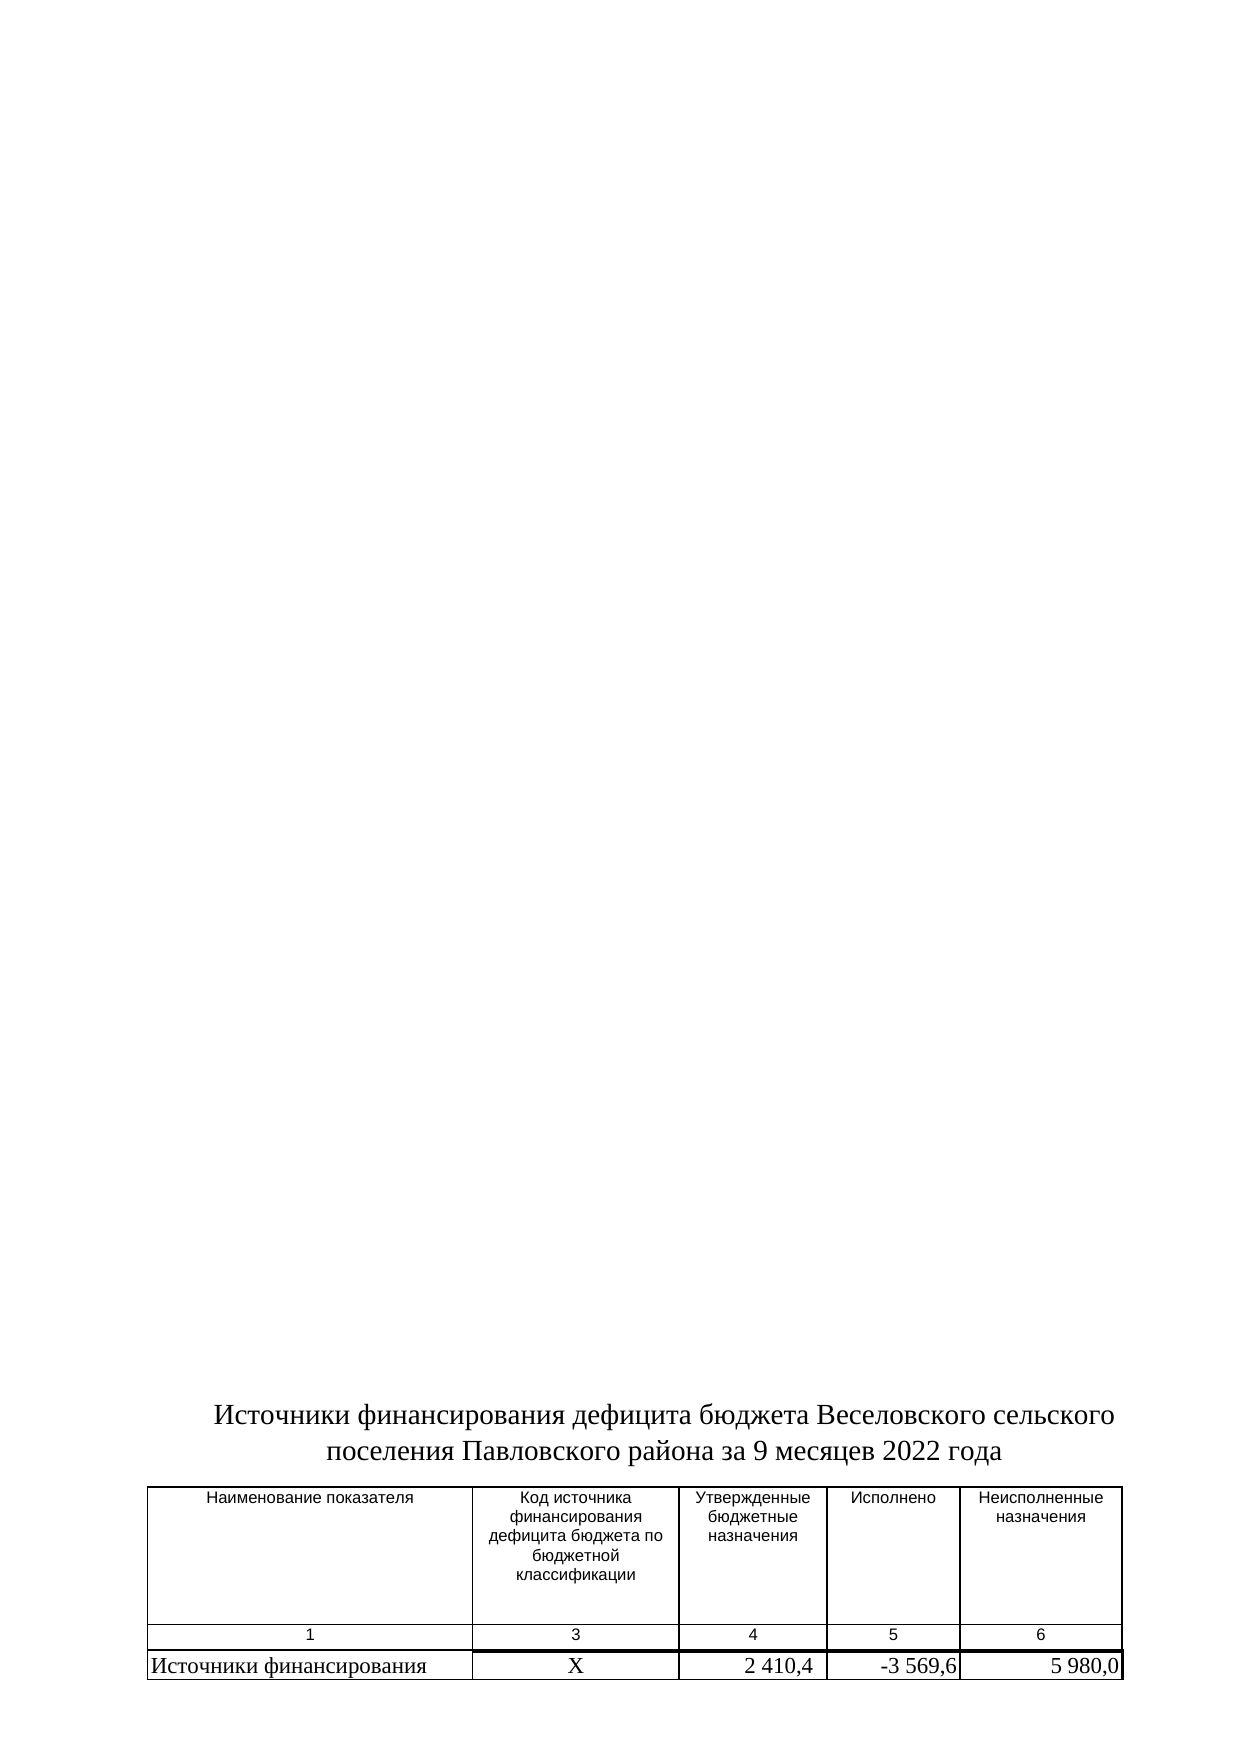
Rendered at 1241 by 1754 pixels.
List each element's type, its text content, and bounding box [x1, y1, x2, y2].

text Источники финансирования дефицита бюджета Веселовского сельского поселения Павловского района за 9 месяцев 2022 года [177, 1397, 1152, 1467]
table_cell 2 410,4 [680, 1653, 826, 1679]
table_cell -3 569,6 [828, 1653, 959, 1679]
table_cell 3 [473, 1625, 678, 1649]
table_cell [148, 1651, 472, 1679]
table_header Неисполненные назначения [961, 1488, 1121, 1623]
table_cell 4 [680, 1625, 826, 1649]
table_header Утвержденные бюджетные назначения [680, 1488, 826, 1623]
table_cell X [473, 1653, 678, 1679]
table_header Наименование показателя [148, 1488, 472, 1623]
table_cell 5 [828, 1625, 959, 1649]
table_cell 1 [148, 1625, 472, 1649]
table_header Исполнено [828, 1488, 959, 1623]
table_cell 6 [961, 1625, 1121, 1649]
table_cell 5 980,0 [961, 1653, 1121, 1679]
table_header Код источника финансирования дефицита бюджета по бюджетной классификации [473, 1488, 678, 1623]
